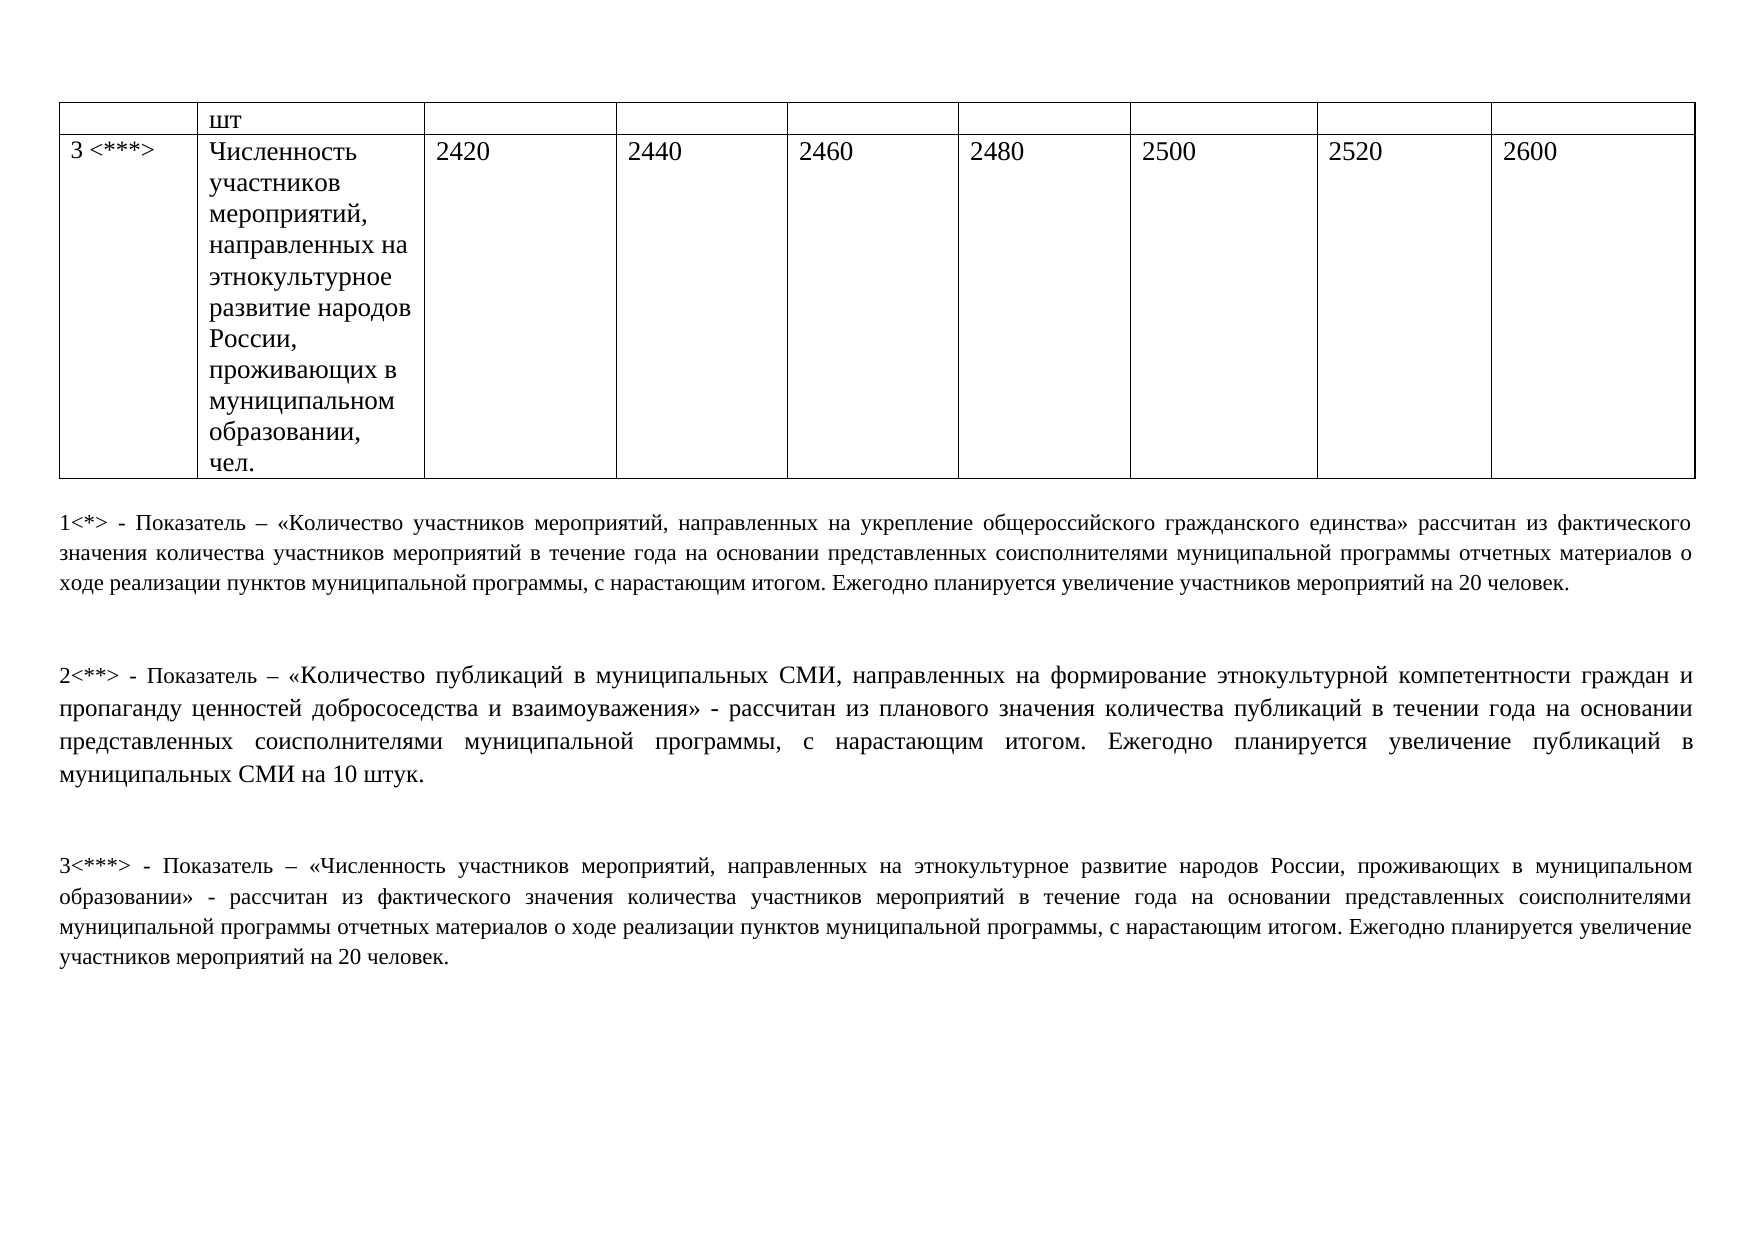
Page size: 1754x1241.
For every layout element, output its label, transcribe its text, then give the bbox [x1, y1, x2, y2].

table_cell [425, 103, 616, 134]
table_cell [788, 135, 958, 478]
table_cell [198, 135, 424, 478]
text 2<**> - Показатель – «Количество публикаций в муниципальных СМИ, направленных на формирование этнокультурной компетентности граждан и пропаганду ценностей добрососедства и взаимоуважения» - рассчитан из планового значения количества публикаций в течении года на основании представленных соисполнителями муниципальной программы, с нарастающим итогом. Ежегодно планируется увеличение публикаций в муниципальных СМИ на 10 штук. [59, 660, 1695, 788]
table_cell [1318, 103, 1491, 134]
text 3<***> - Показатель – «Численность участников мероприятий, направленных на этнокультурное развитие народов России, проживающих в муниципальном образовании» - рассчитан из фактического значения количества участников мероприятий в течение года на основании представленных соисполнителями муниципальной программы отчетных материалов о ходе реализации пунктов муниципальной программы, с нарастающим итогом. Ежегодно планируется увеличение участников мероприятий на 20 человек. [59, 852, 1695, 969]
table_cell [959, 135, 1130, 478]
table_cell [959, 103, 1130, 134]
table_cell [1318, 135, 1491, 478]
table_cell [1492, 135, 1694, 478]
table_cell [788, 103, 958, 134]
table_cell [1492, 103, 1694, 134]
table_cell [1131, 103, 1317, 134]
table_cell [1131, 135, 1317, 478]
text 1<*> - Показатель – «Количество участников мероприятий, направленных на укрепление общероссийского гражданского единства» рассчитан из фактического значения количества участников мероприятий в течение года на основании представленных соисполнителями муниципальной программы отчетных материалов о ходе реализации пунктов муниципальной программы, с нарастающим итогом. Ежегодно планируется увеличение участников мероприятий на 20 человек. [59, 509, 1695, 596]
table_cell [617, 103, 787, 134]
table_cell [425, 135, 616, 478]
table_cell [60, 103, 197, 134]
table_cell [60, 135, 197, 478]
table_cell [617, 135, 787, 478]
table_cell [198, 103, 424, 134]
